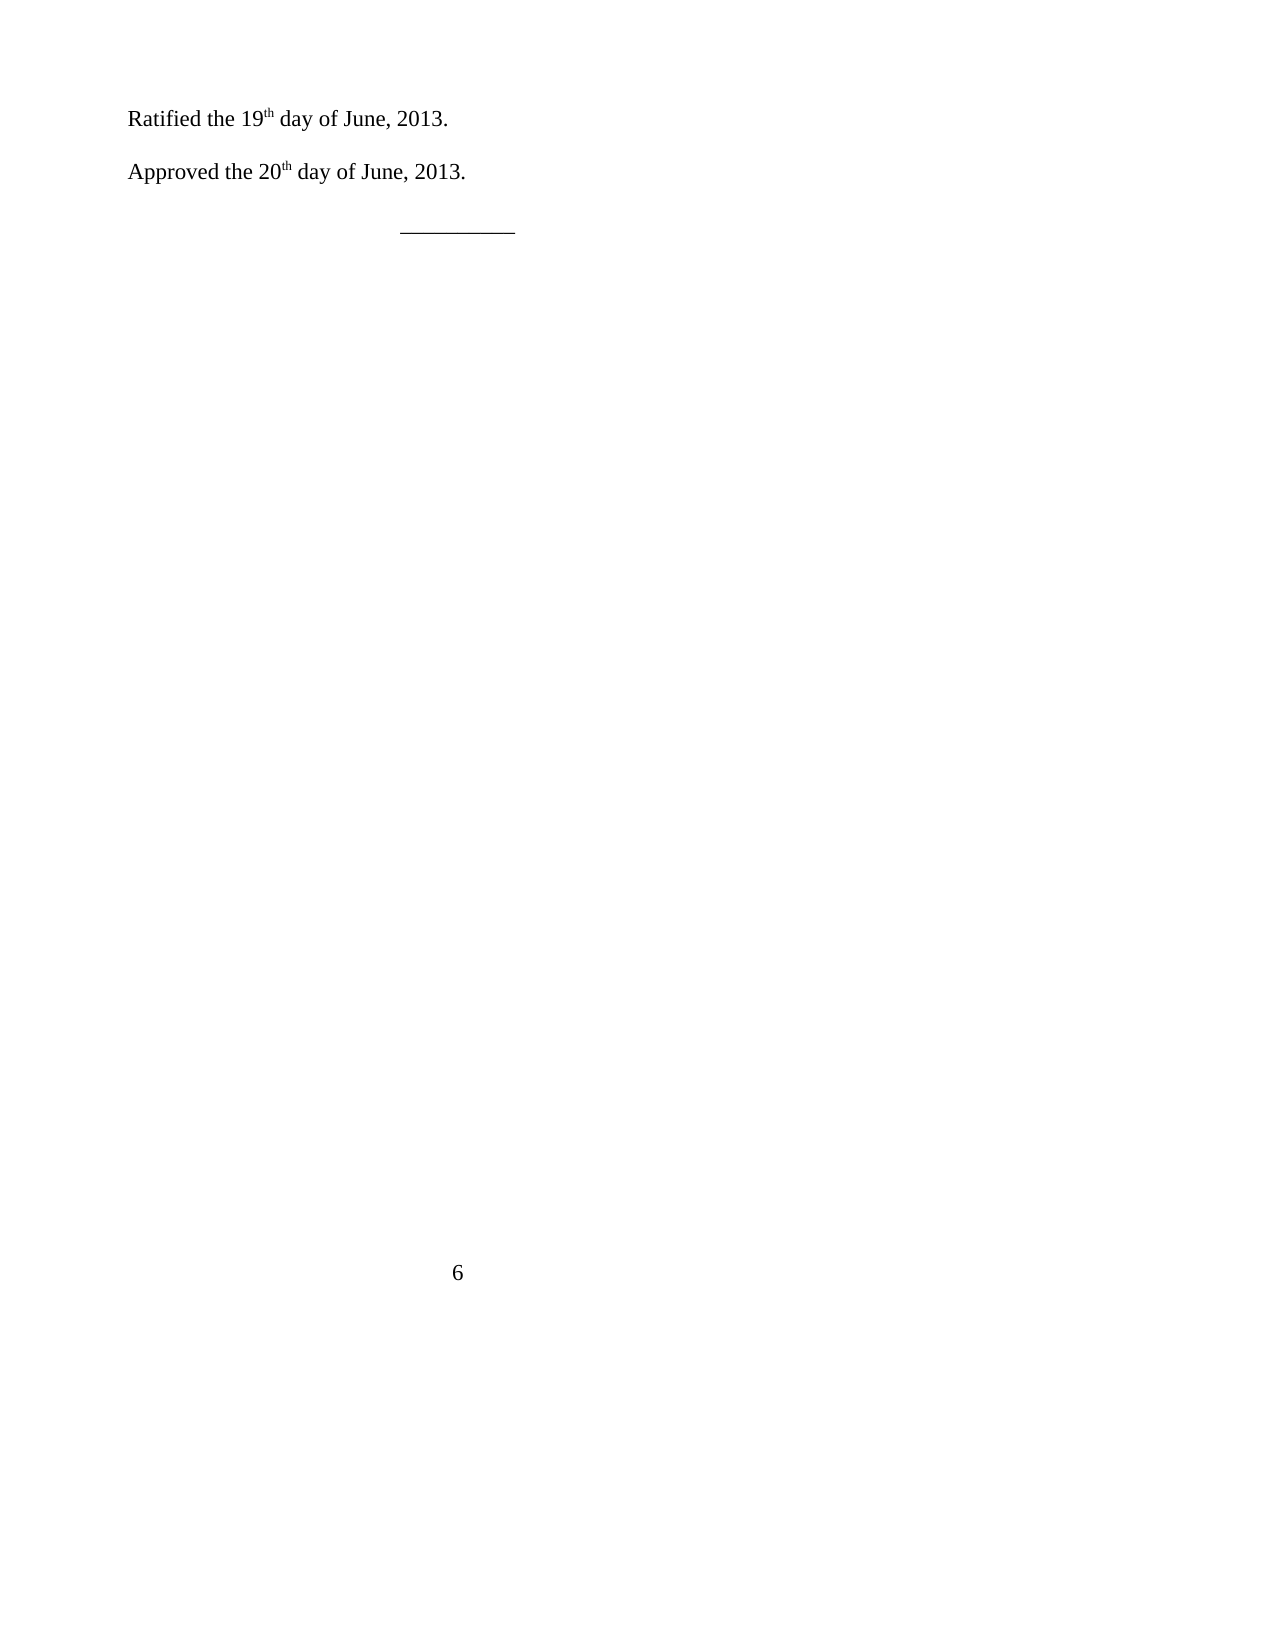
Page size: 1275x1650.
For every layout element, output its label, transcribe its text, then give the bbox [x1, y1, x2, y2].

text Approved the 20th day of June, 2013. [127, 158, 787, 184]
text Ratified the 19th day of June, 2013. [127, 105, 787, 131]
text __________ [127, 210, 787, 237]
